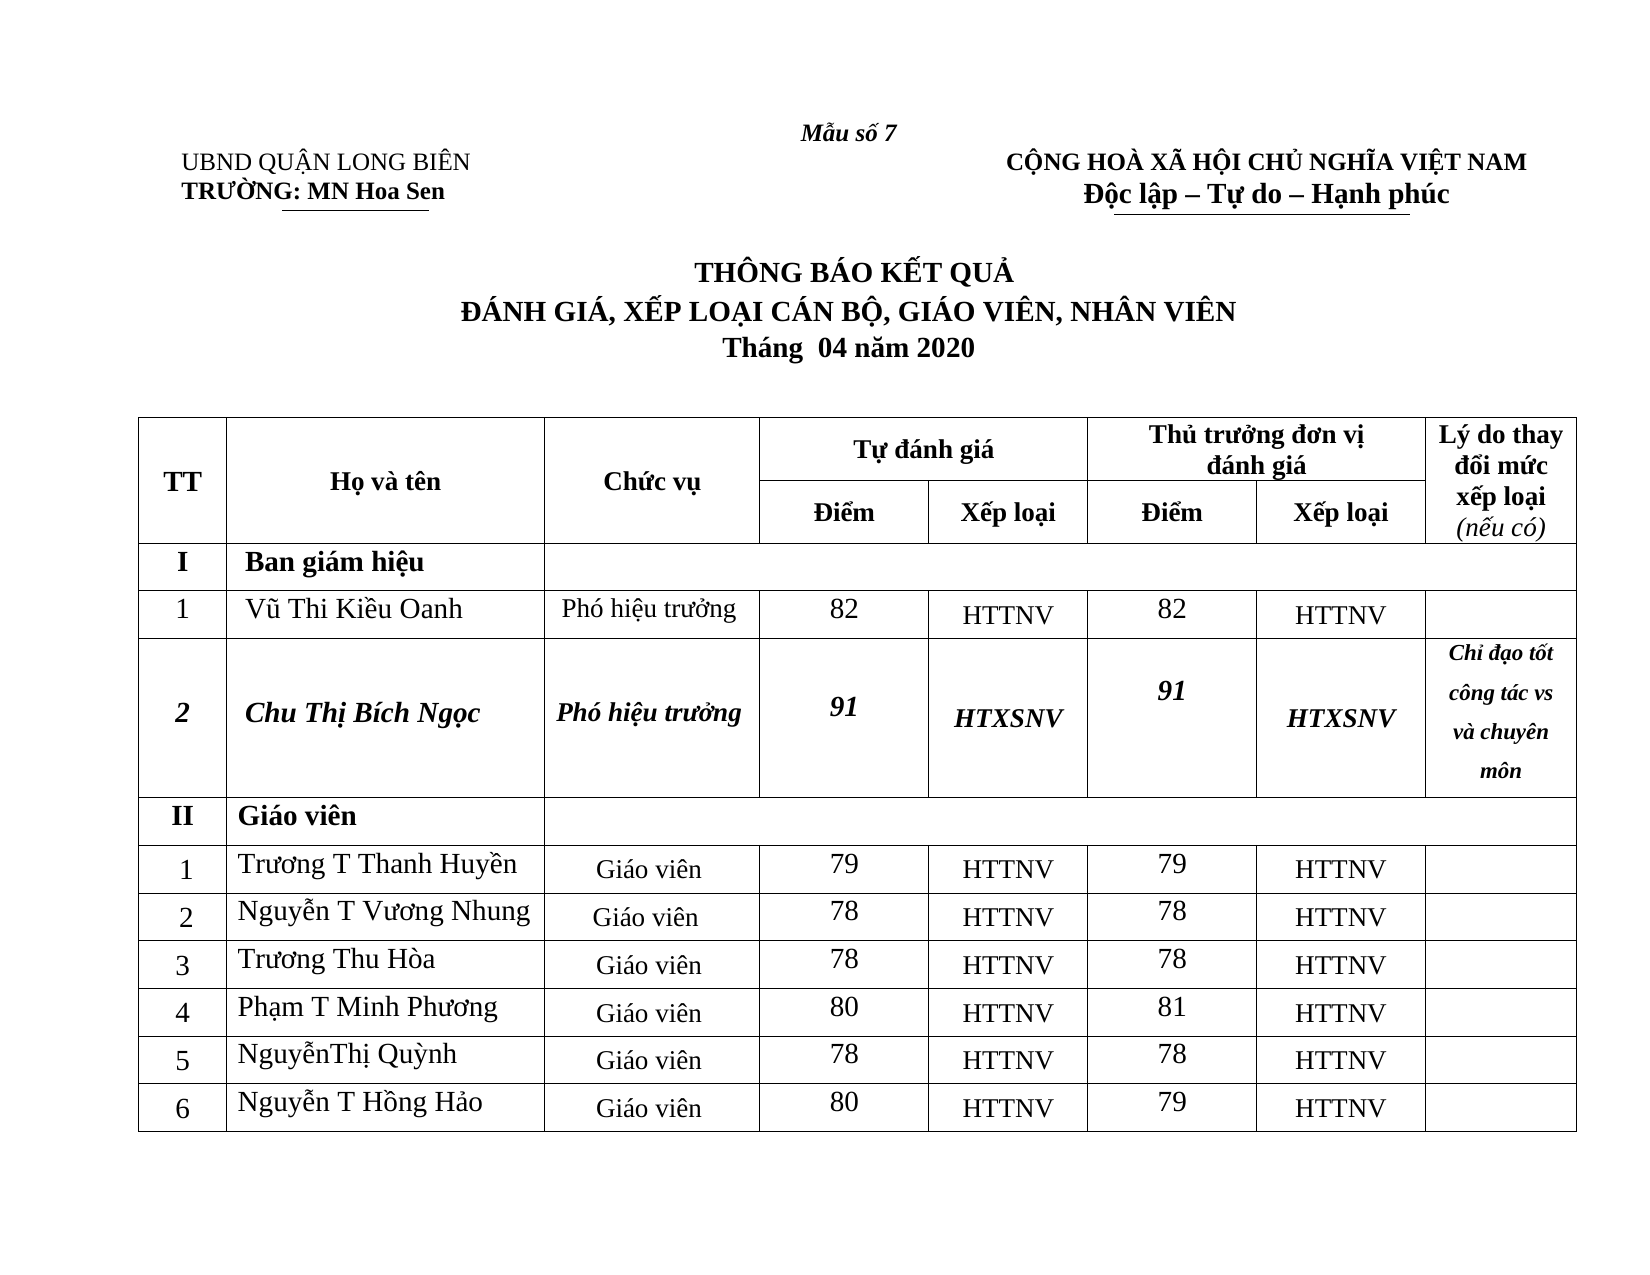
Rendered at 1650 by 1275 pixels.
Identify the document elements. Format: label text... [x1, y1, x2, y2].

table_header Chức vụ [545, 418, 759, 543]
table_cell Nguyễn T Vương Nhung [227, 894, 544, 940]
table_header Họ và tên [227, 418, 544, 543]
table_cell [1426, 989, 1576, 1036]
table_cell HTXSNV [1257, 639, 1425, 797]
table_cell HTTNV [929, 591, 1087, 638]
table_cell 80 [760, 1084, 928, 1131]
table_cell [103, 236, 1594, 289]
table_cell Điểm [760, 481, 928, 543]
table_cell 78 [1088, 894, 1256, 940]
table_cell Giáo viên [545, 1037, 759, 1083]
table_cell Chu Thị Bích Ngọc [227, 639, 544, 797]
table_cell 1 [139, 846, 226, 892]
table_header Mẫu số 7 [103, 118, 1594, 236]
table_cell [1426, 894, 1576, 940]
table_cell [1426, 591, 1576, 638]
table_cell ĐÁNH GIÁ, XẾP LOẠI CÁN BỘ, GIÁO VIÊN, NHÂN VIÊN [103, 289, 1594, 328]
table_cell HTTNV [1257, 846, 1425, 892]
table_cell [545, 544, 1576, 590]
table_cell Chỉ đạo tốt công tác vs và chuyên môn [1426, 639, 1576, 797]
table_cell 82 [760, 591, 928, 638]
table_cell HTTNV [1257, 941, 1425, 988]
table_cell [1426, 1037, 1576, 1083]
table_cell 81 [1088, 989, 1256, 1036]
table_cell 2 [139, 639, 226, 797]
table_cell HTTNV [929, 1084, 1087, 1131]
table_cell II [139, 798, 226, 845]
table_cell [545, 798, 1576, 845]
table_header Tự đánh giá [760, 418, 1087, 480]
table_header TT [139, 418, 226, 543]
table_cell Trương T Thanh Huyền [227, 846, 544, 892]
table_cell Tháng 04 năm 2020 [103, 328, 1594, 364]
table_cell [1426, 1084, 1576, 1131]
table_cell HTTNV [929, 846, 1087, 892]
table_cell NguyễnThị Quỳnh [227, 1037, 544, 1083]
table_cell 79 [1088, 846, 1256, 892]
table_cell Phó hiệu trưởng [545, 591, 759, 638]
table_cell Giáo viên [545, 846, 759, 892]
table_cell HTTNV [1257, 989, 1425, 1036]
table_cell 78 [1088, 941, 1256, 988]
table_cell 91 [1088, 639, 1256, 797]
table_cell HTTNV [929, 941, 1087, 988]
table_cell Xếp loại [929, 481, 1087, 543]
table_cell 78 [760, 894, 928, 940]
table_cell 3 [139, 941, 226, 988]
table_cell Ban giám hiệu [227, 544, 544, 590]
table_cell Phạm T Minh Phương [227, 989, 544, 1036]
table_cell Giáo viên [545, 989, 759, 1036]
table_cell 82 [1088, 591, 1256, 638]
table_cell Giáo viên [545, 894, 759, 940]
table_cell 4 [139, 989, 226, 1036]
table_cell Nguyễn T Hồng Hảo [227, 1084, 544, 1131]
table_cell 5 [139, 1037, 226, 1083]
table_cell 1 [139, 591, 226, 638]
table_cell 6 [139, 1084, 226, 1131]
table_cell Xếp loại [1257, 481, 1425, 543]
table_cell HTTNV [1257, 591, 1425, 638]
table_cell 79 [1088, 1084, 1256, 1131]
table_cell 78 [1088, 1037, 1256, 1083]
table_cell [1426, 846, 1576, 892]
table_cell HTTNV [1257, 1084, 1425, 1131]
table_cell Giáo viên [545, 1084, 759, 1131]
table_cell HTTNV [1257, 894, 1425, 940]
table_cell I [139, 544, 226, 590]
table_cell 91 [760, 639, 928, 797]
table_cell HTTNV [1257, 1037, 1425, 1083]
table_cell 2 [139, 894, 226, 940]
table_cell HTTNV [929, 894, 1087, 940]
table_cell HTTNV [929, 989, 1087, 1036]
table_cell 78 [760, 941, 928, 988]
table_cell [1426, 941, 1576, 988]
table_cell Vũ Thi Kiều Oanh [227, 591, 544, 638]
table_header Lý do thay đổi mức xếp loại (nếu có) [1426, 418, 1576, 543]
table_cell 80 [760, 989, 928, 1036]
table_cell Giáo viên [227, 798, 544, 845]
table_cell HTXSNV [929, 639, 1087, 797]
table_cell 79 [760, 846, 928, 892]
table_cell Điểm [1088, 481, 1256, 543]
table_cell Giáo viên [545, 941, 759, 988]
table_cell HTTNV [929, 1037, 1087, 1083]
table_cell Trương Thu Hòa [227, 941, 544, 988]
table_cell 78 [760, 1037, 928, 1083]
table_header Thủ trưởng đơn vị đánh giá [1088, 418, 1425, 480]
table_cell Phó hiệu trưởng [545, 639, 759, 797]
